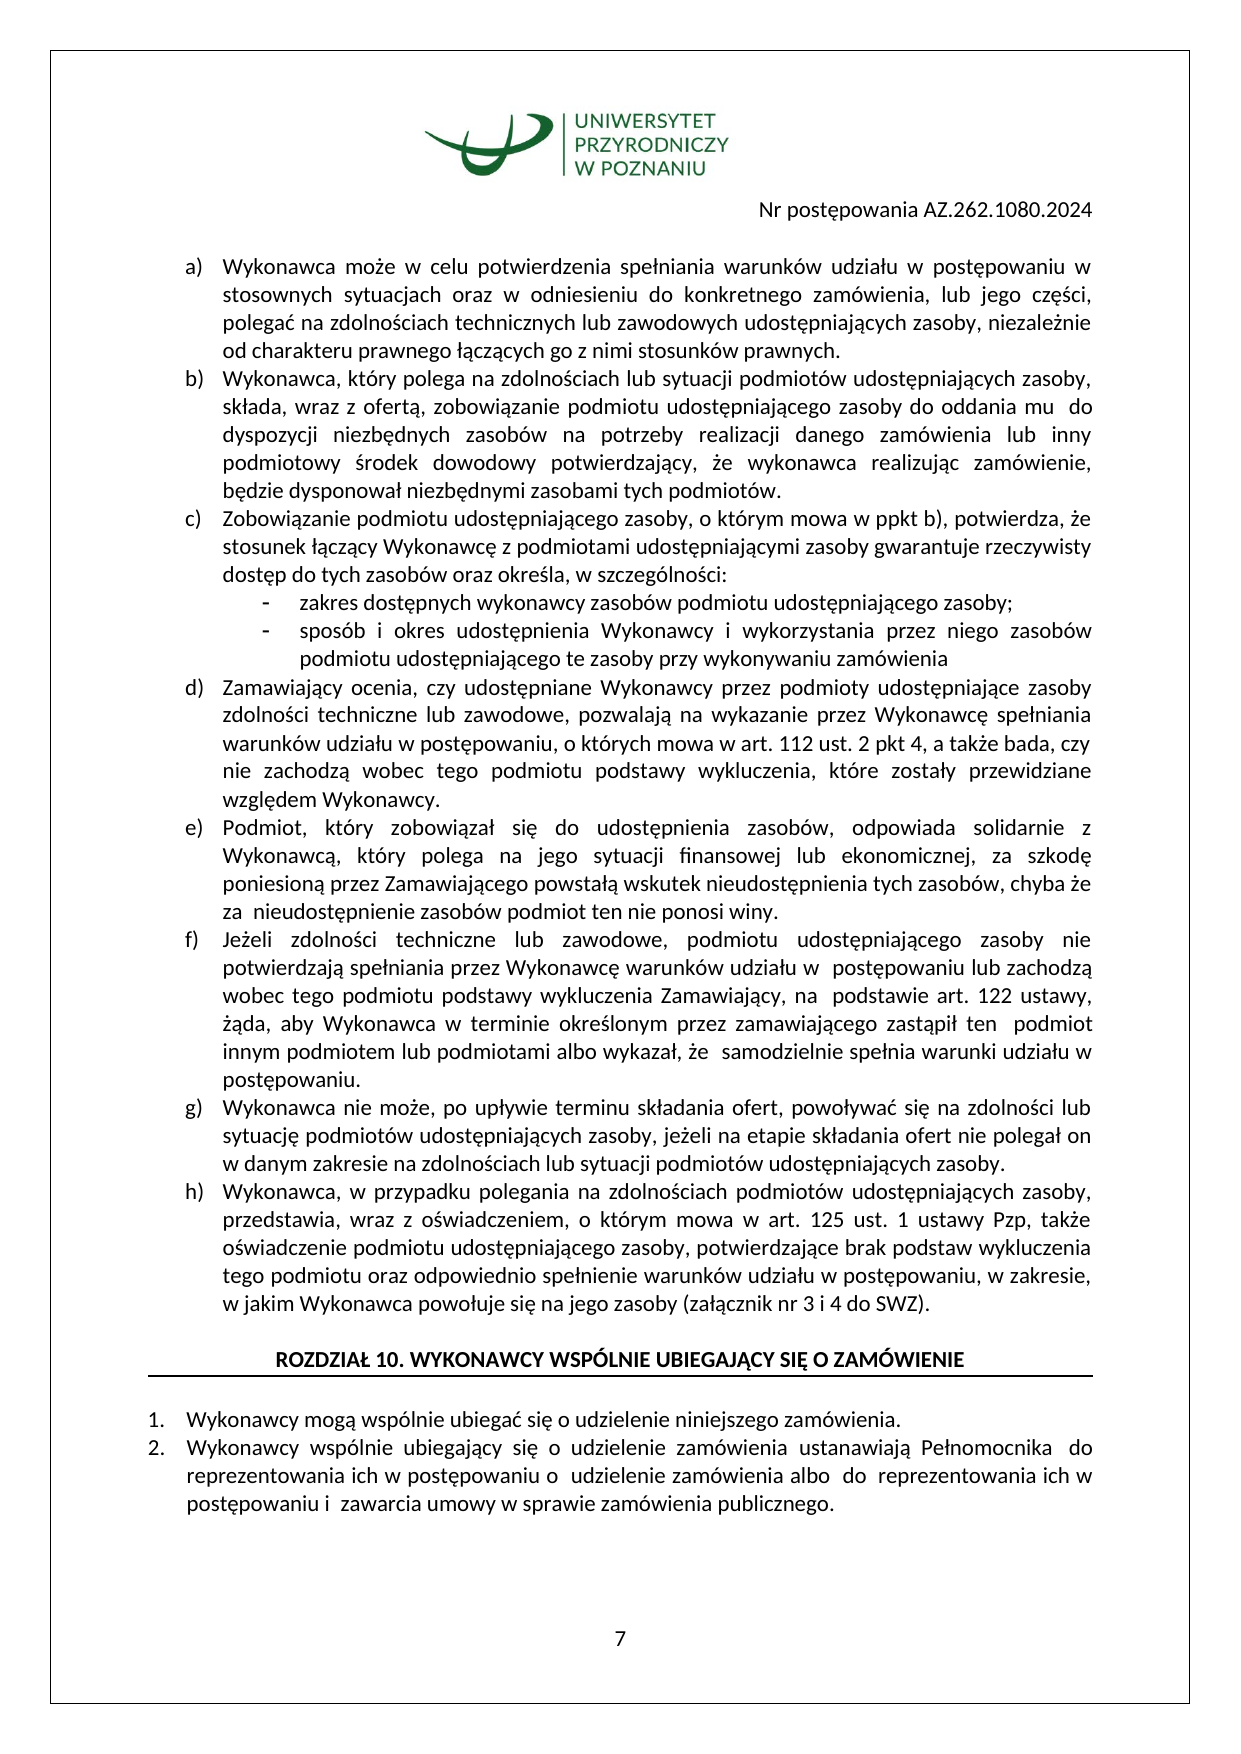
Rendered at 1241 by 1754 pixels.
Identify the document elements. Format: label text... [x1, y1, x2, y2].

list zakres dostępnych wykonawcy zasobów podmiotu udostępniającego zasoby; [262, 588, 1093, 617]
list sposób i okres udostępnienia Wykonawcy i wykorzystania przez niego zasobów podmiotu udostępniającego te zasoby przy wykonywaniu zamówienia [262, 617, 1093, 673]
list Wykonawca, który polega na zdolnościach lub sytuacji podmiotów udostępniających zasoby, składa, wraz z ofertą, zobowiązanie podmiotu udostępniającego zasoby do oddania mu do dyspozycji niezbędnych zasobów na potrzeby realizacji danego zamówienia lub inny podmiotowy środek dowodowy potwierdzający, że wykonawca realizując zamówienie, będzie dysponował niezbędnymi zasobami tych podmiotów. [185, 364, 1093, 504]
picture [400, 73, 759, 218]
list Zamawiający ocenia, czy udostępniane Wykonawcy przez podmioty udostępniające zasoby zdolności techniczne lub zawodowe, pozwalają na wykazanie przez Wykonawcę spełniania warunków udziału w postępowaniu, o których mowa w art. 112 ust. 2 pkt 4, a także bada, czy nie zachodzą wobec tego podmiotu podstawy wykluczenia, które zostały przewidziane względem Wykonawcy. [185, 673, 1093, 813]
list Wykonawca nie może, po upływie terminu składania ofert, powoływać się na zdolności lub sytuację podmiotów udostępniających zasoby, jeżeli na etapie składania ofert nie polegał on w danym zakresie na zdolnościach lub sytuacji podmiotów udostępniających zasoby. [185, 1093, 1093, 1177]
list Podmiot, który zobowiązał się do udostępnienia zasobów, odpowiada solidarnie z Wykonawcą, który polega na jego sytuacji finansowej lub ekonomicznej, za szkodę poniesioną przez Zamawiającego powstałą wskutek nieudostępnienia tych zasobów, chyba że za nieudostępnienie zasobów podmiot ten nie ponosi winy. [185, 813, 1093, 925]
text ROZDZIAŁ 10. WYKONAWCY WSPÓLNIE UBIEGAJĄCY SIĘ O ZAMÓWIENIE [147, 1345, 1093, 1377]
list Zobowiązanie podmiotu udostępniającego zasoby, o którym mowa w ppkt b), potwierdza, że stosunek łączący Wykonawcę z podmiotami udostępniającymi zasoby gwarantuje rzeczywisty dostęp do tych zasobów oraz określa, w szczególności: [185, 504, 1093, 588]
list Jeżeli zdolności techniczne lub zawodowe, podmiotu udostępniającego zasoby nie potwierdzają spełniania przez Wykonawcę warunków udziału w postępowaniu lub zachodzą wobec tego podmiotu podstawy wykluczenia Zamawiający, na podstawie art. 122 ustawy, żąda, aby Wykonawca w terminie określonym przez zamawiającego zastąpił ten podmiot innym podmiotem lub podmiotami albo wykazał, że samodzielnie spełnia warunki udziału w postępowaniu. [185, 925, 1093, 1093]
list Wykonawca może w celu potwierdzenia spełniania warunków udziału w postępowaniu w stosownych sytuacjach oraz w odniesieniu do konkretnego zamówienia, lub jego części, polegać na zdolnościach technicznych lub zawodowych udostępniających zasoby, niezależnie od charakteru prawnego łączących go z nimi stosunków prawnych. [185, 252, 1093, 364]
list Wykonawcy mogą wspólnie ubiegać się o udzielenie niniejszego zamówienia. [147, 1405, 1093, 1433]
list Wykonawca, w przypadku polegania na zdolnościach podmiotów udostępniających zasoby, przedstawia, wraz z oświadczeniem, o którym mowa w art. 125 ust. 1 ustawy Pzp, także oświadczenie podmiotu udostępniającego zasoby, potwierdzające brak podstaw wykluczenia tego podmiotu oraz odpowiednio spełnienie warunków udziału w postępowaniu, w zakresie, w jakim Wykonawca powołuje się na jego zasoby (załącznik nr 3 i 4 do SWZ). [185, 1177, 1093, 1317]
list Wykonawcy wspólnie ubiegający się o udzielenie zamówienia ustanawiają Pełnomocnika do reprezentowania ich w postępowaniu o udzielenie zamówienia albo do reprezentowania ich w postępowaniu i zawarcia umowy w sprawie zamówienia publicznego. [148, 1433, 1093, 1517]
